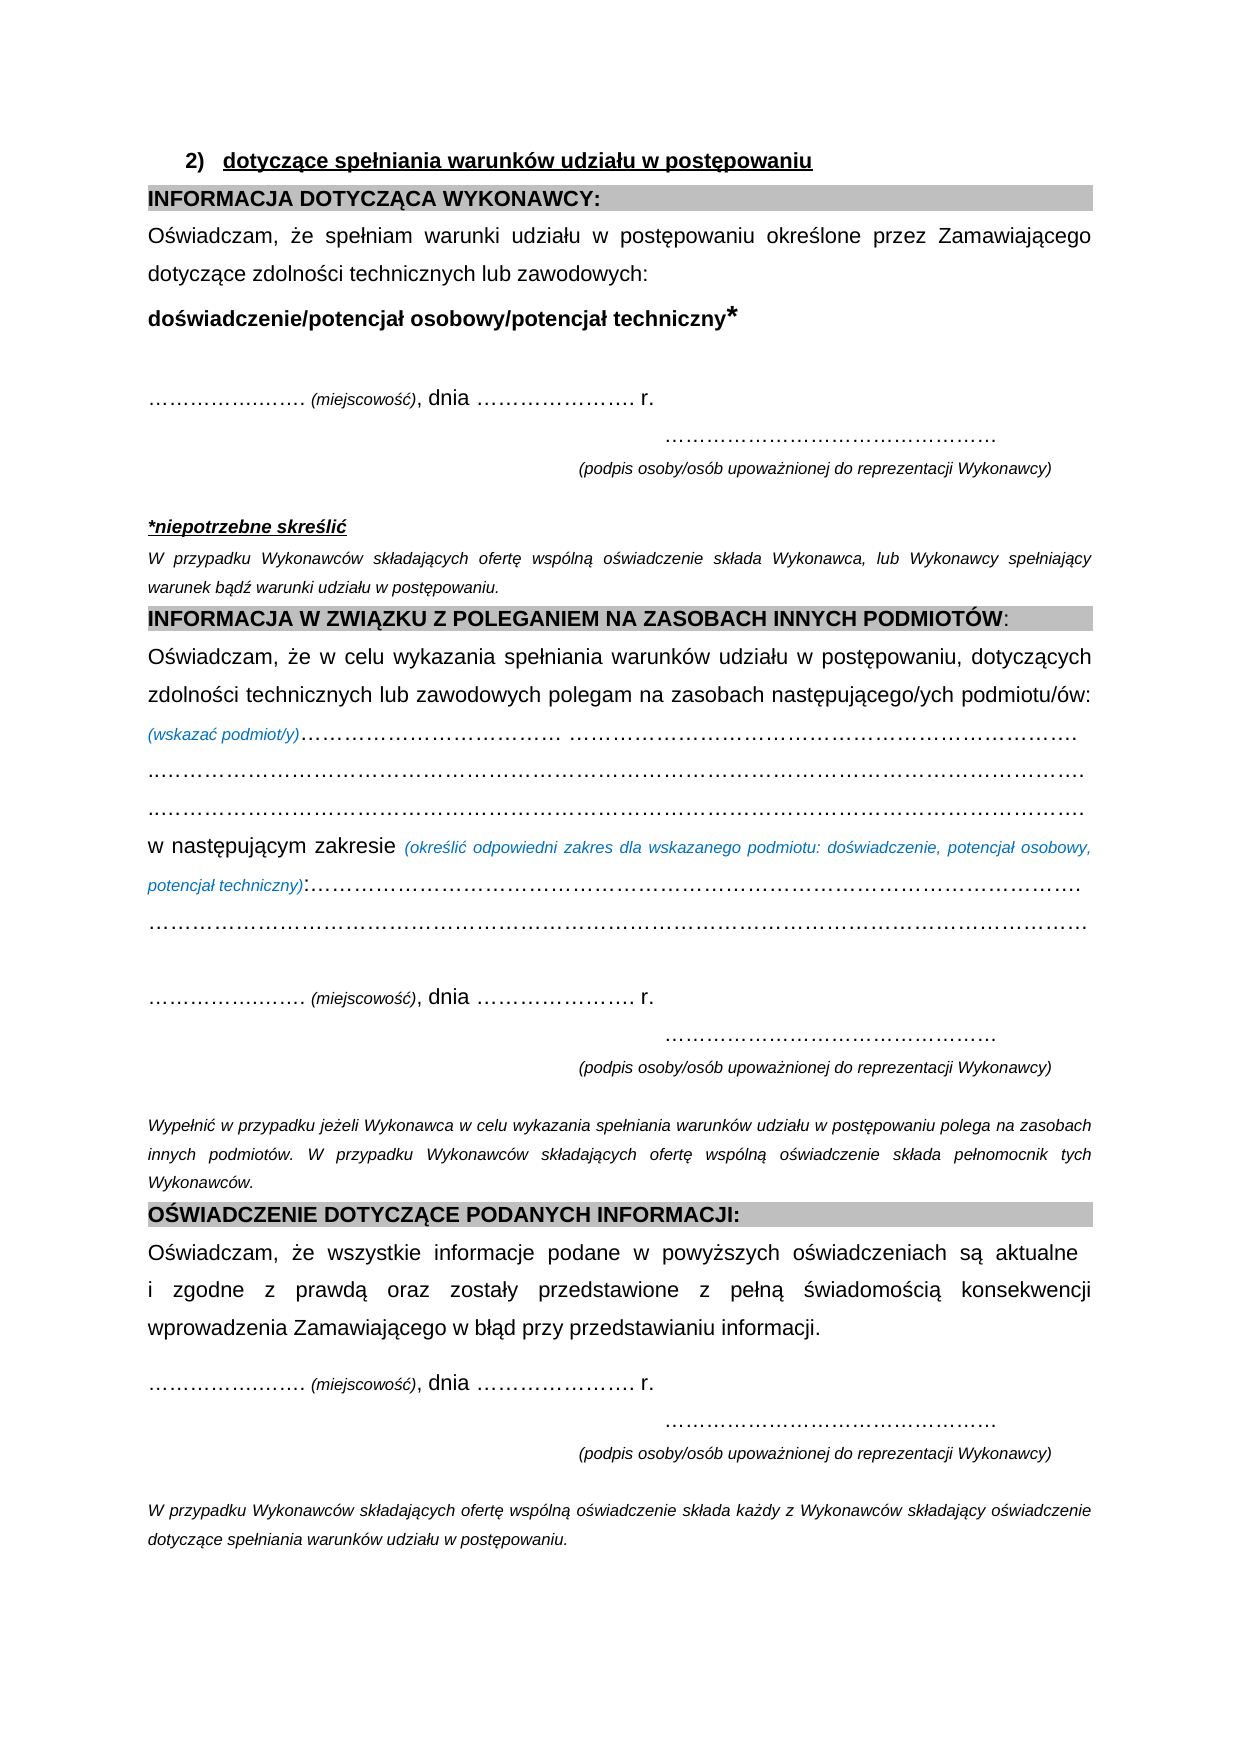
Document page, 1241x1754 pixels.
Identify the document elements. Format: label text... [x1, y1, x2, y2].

text ………………………………………… [148, 1022, 1093, 1046]
text Oświadczam, że w celu wykazania spełniania warunków udziału w postępowaniu, dotyczących zdolności technicznych lub zawodowych polegam na zasobach następującego/ych podmiotu/ów: (wskazać podmiot/y)……………………………… ……………………………………………………………. [148, 644, 1093, 745]
text ………………………………………… [148, 423, 1093, 447]
text *niepotrzebne skreślić [148, 516, 1093, 538]
text Wypełnić w przypadku jeżeli Wykonawca w celu wykazania spełniania warunków udziału w postępowaniu polega na zasobach innych podmiotów. W przypadku Wykonawców składających ofertę wspólną oświadczenie składa pełnomocnik tych Wykonawców. [148, 1116, 1093, 1192]
text Oświadczam, że wszystkie informacje podane w powyższych oświadczeniach są aktualne i zgodne z prawdą oraz zostały przedstawione z pełną świadomością konsekwencji wprowadzenia Zamawiającego w błąd przy przedstawianiu informacji. [148, 1239, 1093, 1340]
text (podpis osoby/osób upoważnionej do reprezentacji Wykonawcy) [148, 1058, 1093, 1077]
text doświadczenie/potencjał osobowy/potencjał techniczny* [148, 299, 1093, 332]
list dotyczące spełniania warunków udziału w postępowaniu [185, 148, 1093, 173]
text …………….……. (miejscowość), dnia …………………. r. [148, 1370, 1093, 1395]
text …………….……. (miejscowość), dnia …………………. r. [148, 984, 1093, 1009]
text w następującym zakresie (określić odpowiedni zakres dla wskazanego podmiotu: doświadczenie, potencjał osobowy, potencjał techniczny):……………………………………………………………………………………………. [148, 833, 1093, 896]
text OŚWIADCZENIE DOTYCZĄCE PODANYCH INFORMACJI: [148, 1202, 1093, 1227]
text ..………………………………………………………………………………………………………………. [148, 757, 1093, 783]
text W przypadku Wykonawców składających ofertę wspólną oświadczenie składa Wykonawca, lub Wykonawcy spełniający warunek bądź warunki udziału w postępowaniu. [148, 549, 1093, 597]
text INFORMACJA W ZWIĄZKU Z POLEGANIEM NA ZASOBACH INNYCH PODMIOTÓW: [148, 606, 1093, 631]
text …………….……. (miejscowość), dnia …………………. r. [148, 385, 1093, 410]
text W przypadku Wykonawców składających ofertę wspólną oświadczenie składa każdy z Wykonawców składający oświadczenie dotyczące spełniania warunków udziału w postępowaniu. [148, 1501, 1093, 1549]
text ………………………………………… [148, 1407, 1093, 1431]
text (podpis osoby/osób upoważnionej do reprezentacji Wykonawcy) [148, 1443, 1093, 1463]
text ………………………………………………………………………………………………………………… [148, 909, 1093, 934]
text Oświadczam, że spełniam warunki udziału w postępowaniu określone przez Zamawiającego dotyczące zdolności technicznych lub zawodowych: [148, 223, 1093, 286]
text ..………………………………………………………………………………………………………………. [148, 795, 1093, 820]
text INFORMACJA DOTYCZĄCA WYKONAWCY: [148, 185, 1093, 211]
text (podpis osoby/osób upoważnionej do reprezentacji Wykonawcy) [148, 459, 1093, 478]
